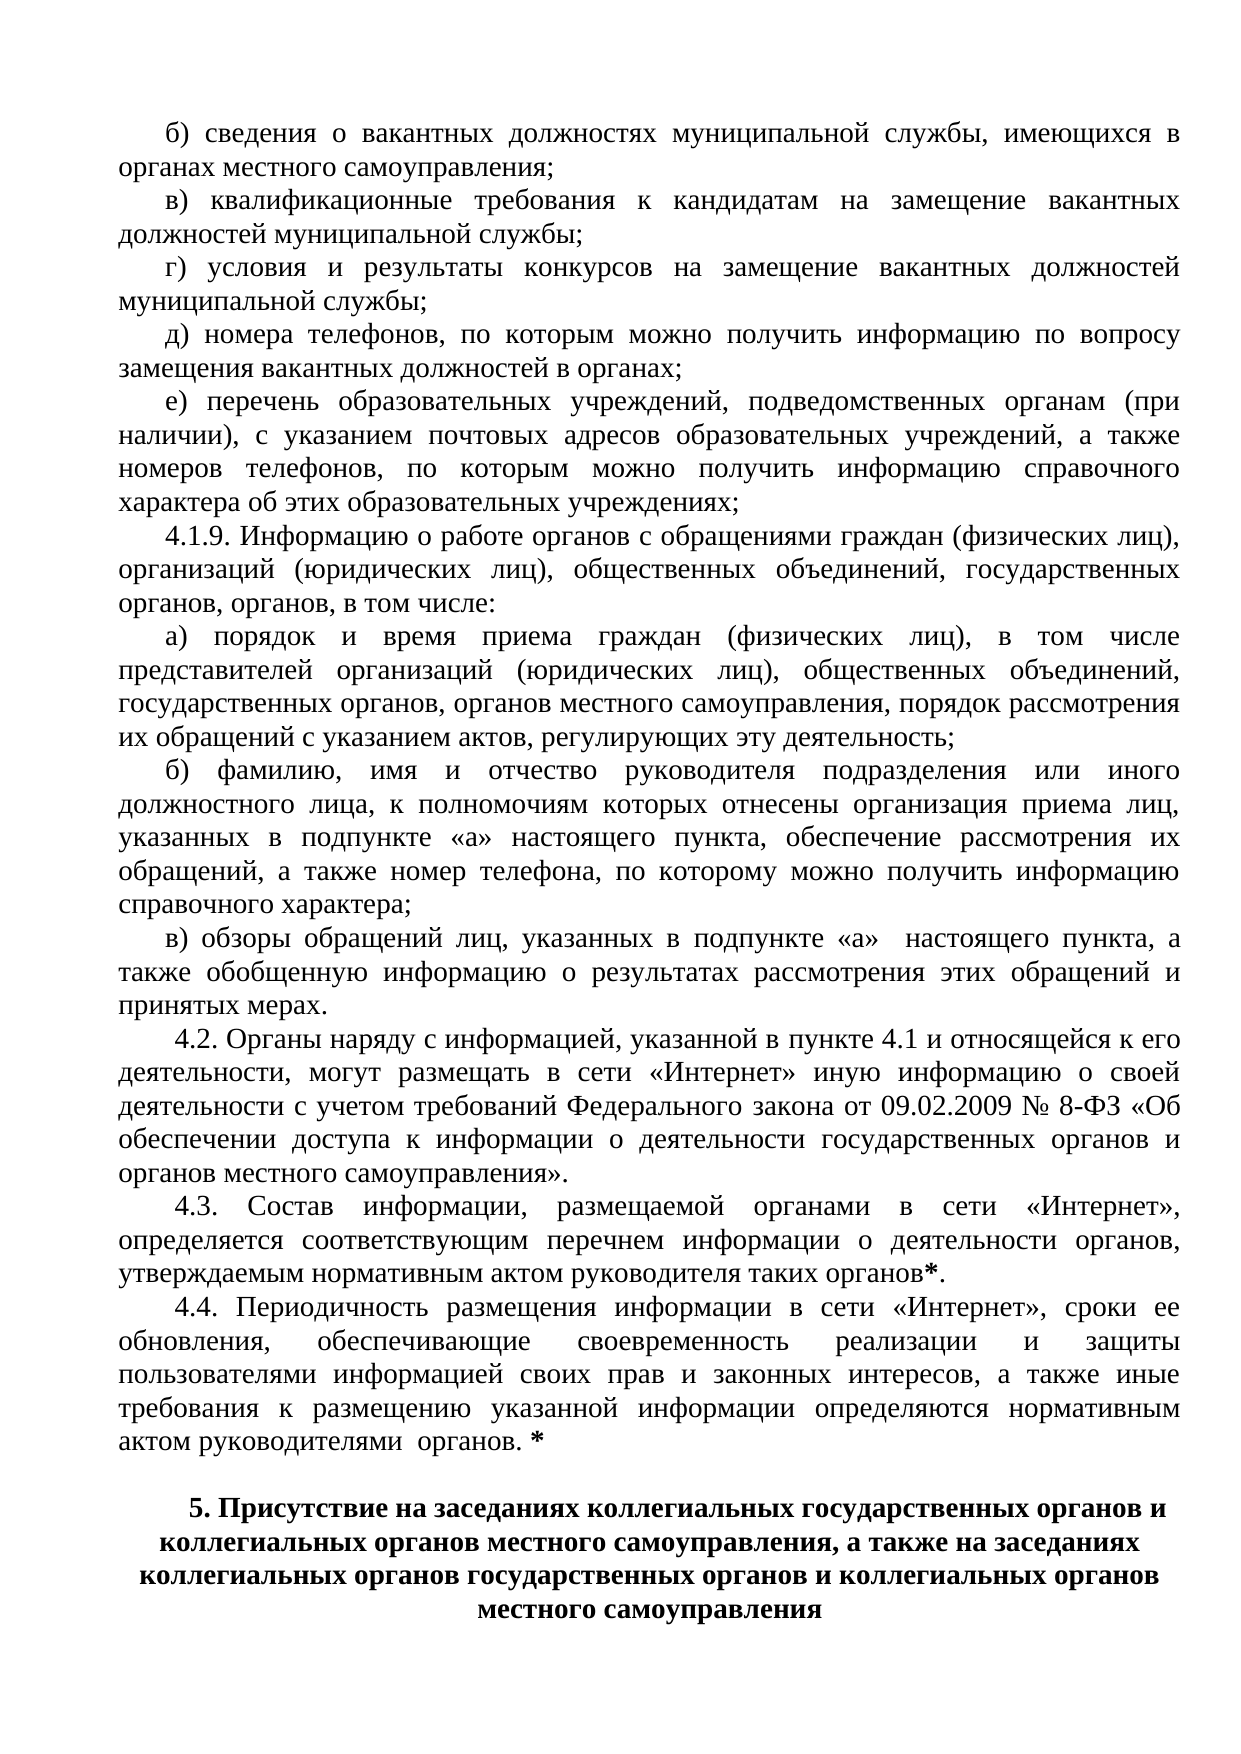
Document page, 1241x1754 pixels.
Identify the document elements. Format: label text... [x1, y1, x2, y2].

text 4.2. Органы наряду с информацией, указанной в пункте 4.1 и относящейся к его деятельности, могут размещать в сети «Интернет» иную информацию о своей деятельности с учетом требований Федерального закона от 09.02.2009 № 8-ФЗ «Об обеспечении доступа к информации о деятельности государственных органов и органов местного самоуправления». [118, 1021, 1181, 1188]
text 5. Присутствие на заседаниях коллегиальных государственных органов и коллегиальных органов местного самоуправления, а также на заседаниях коллегиальных органов государственных органов и коллегиальных органов местного самоуправления [118, 1490, 1181, 1624]
text в) квалификационные требования к кандидатам на замещение вакантных должностей муниципальной службы; [118, 182, 1181, 249]
text б) сведения о вакантных должностях муниципальной службы, имеющихся в органах местного самоуправления; [118, 115, 1181, 182]
text 4.3. Состав информации, размещаемой органами в сети «Интернет», определяется соответствующим перечнем информации о деятельности органов, утверждаемым нормативным актом руководителя таких органов*. [118, 1188, 1181, 1289]
text а) порядок и время приема граждан (физических лиц), в том числе представителей организаций (юридических лиц), общественных объединений, государственных органов, органов местного самоуправления, порядок рассмотрения их обращений с указанием актов, регулирующих эту деятельность; [118, 618, 1181, 752]
text 4.4. Периодичность размещения информации в сети «Интернет», сроки ее обновления, обеспечивающие своевременность реализации и защиты пользователями информацией своих прав и законных интересов, а также иные требования к размещению указанной информации определяются нормативным актом руководителями органов. * [118, 1289, 1181, 1457]
text е) перечень образовательных учреждений, подведомственных органам (при наличии), с указанием почтовых адресов образовательных учреждений, а также номеров телефонов, по которым можно получить информацию справочного характера об этих образовательных учреждениях; [118, 383, 1181, 518]
text в) обзоры обращений лиц, указанных в подпункте «а» настоящего пункта, а также обобщенную информацию о результатах рассмотрения этих обращений и принятых мерах. [118, 920, 1181, 1021]
text г) условия и результаты конкурсов на замещение вакантных должностей муниципальной службы; [118, 249, 1181, 316]
text б) фамилию, имя и отчество руководителя подразделения или иного должностного лица, к полномочиям которых отнесены организация приема лиц, указанных в подпункте «а» настоящего пункта, обеспечение рассмотрения их обращений, а также номер телефона, по которому можно получить информацию справочного характера; [118, 752, 1181, 920]
text д) номера телефонов, по которым можно получить информацию по вопросу замещения вакантных должностей в органах; [118, 316, 1181, 383]
text 4.1.9. Информацию о работе органов с обращениями граждан (физических лиц), организаций (юридических лиц), общественных объединений, государственных органов, органов, в том числе: [118, 518, 1181, 618]
